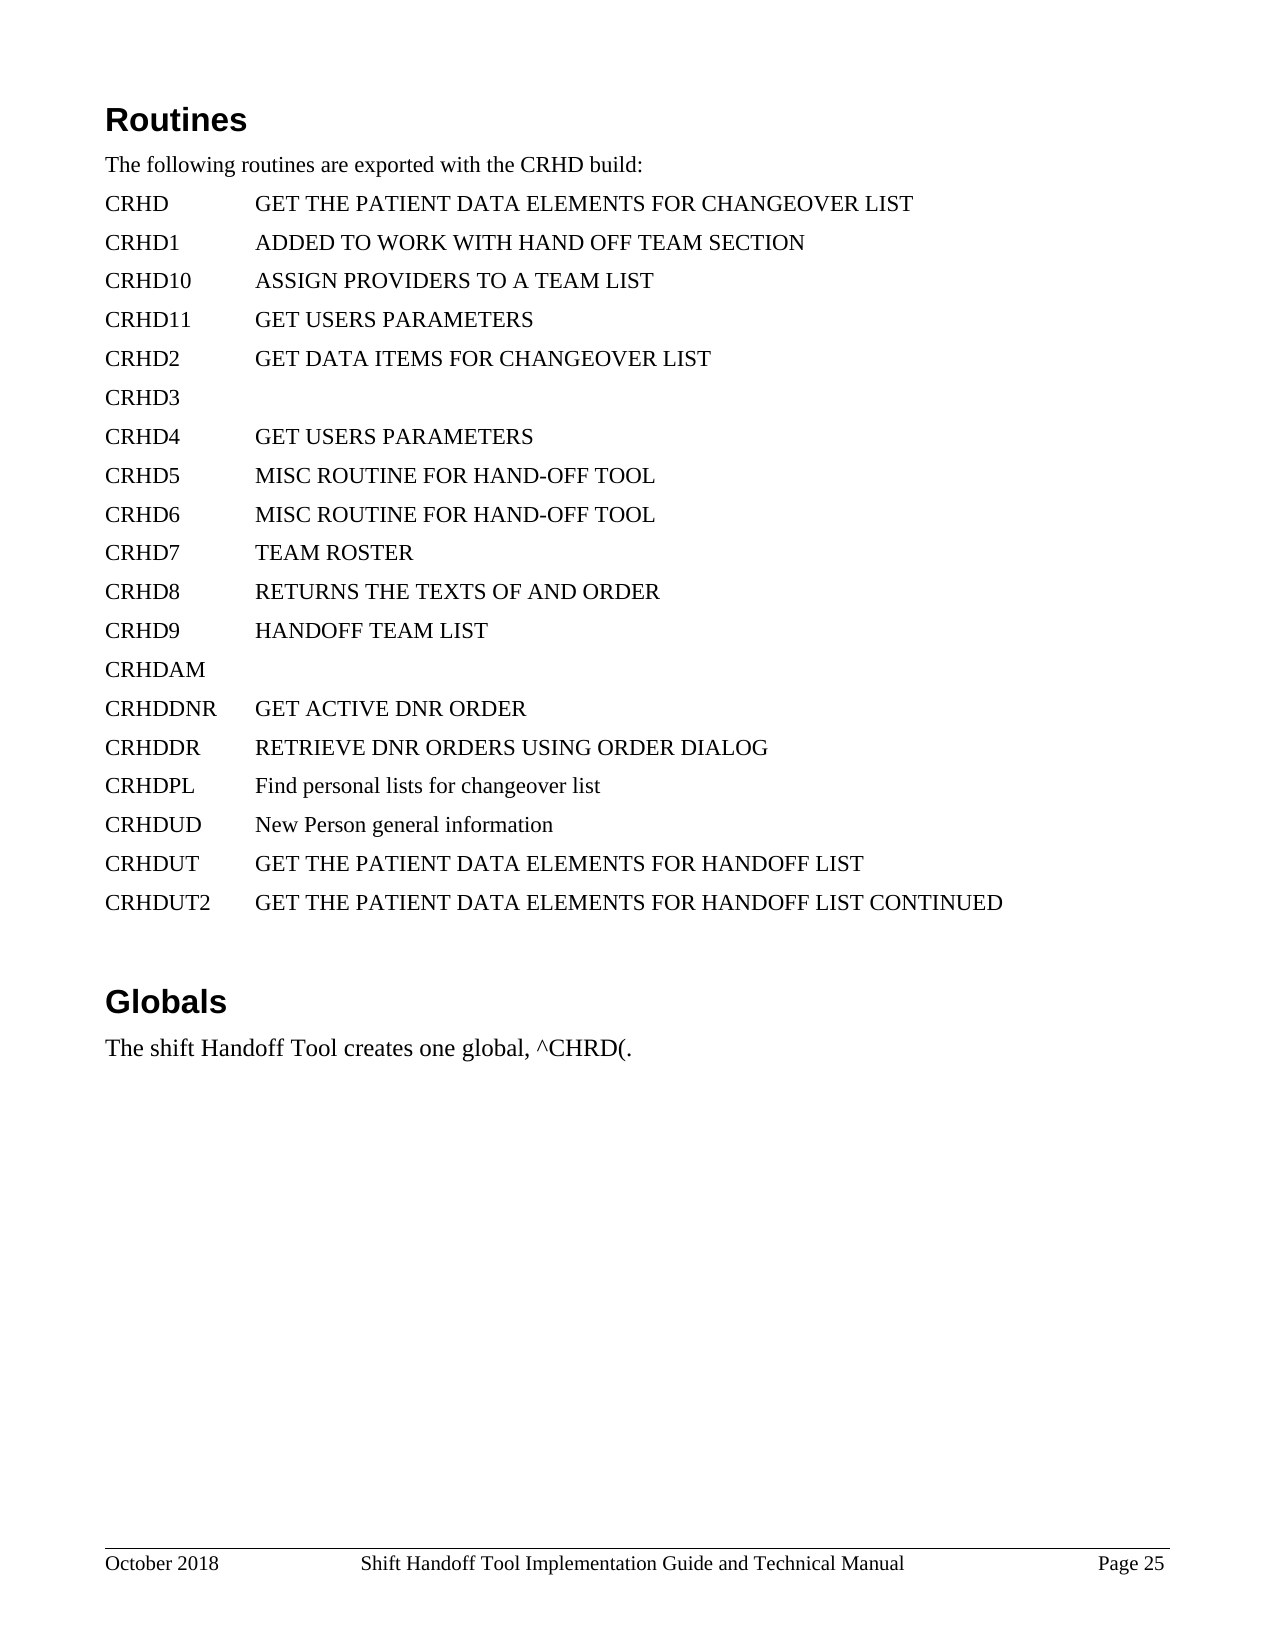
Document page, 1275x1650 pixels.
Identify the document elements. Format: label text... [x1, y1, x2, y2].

text CRHDUD New Person general information [105, 811, 1170, 838]
text CRHD4 GET USERS PARAMETERS [105, 423, 1170, 449]
text CRHDDNR GET ACTIVE DNR ORDER [105, 695, 1170, 721]
text CRHD7 TEAM ROSTER [105, 539, 1170, 566]
text CRHDUT GET THE PATIENT DATA ELEMENTS FOR HANDOFF LIST [105, 850, 1170, 877]
text CRHD1 ADDED TO WORK WITH HAND OFF TEAM SECTION [105, 229, 1170, 255]
text CRHD6 MISC ROUTINE FOR HAND-OFF TOOL [105, 501, 1170, 527]
text The shift Handoff Tool creates one global, ^CHRD(. [105, 1033, 1170, 1061]
text CRHD2 GET DATA ITEMS FOR CHANGEOVER LIST [105, 345, 1170, 372]
subtitle Routines [105, 100, 1170, 138]
text The following routines are exported with the CRHD build: [105, 151, 1170, 177]
subtitle Globals [105, 982, 1170, 1020]
text CRHD9 HANDOFF TEAM LIST [105, 617, 1170, 643]
text CRHDUT2 GET THE PATIENT DATA ELEMENTS FOR HANDOFF LIST CONTINUED [105, 889, 1170, 916]
text CRHD5 MISC ROUTINE FOR HAND-OFF TOOL [105, 462, 1170, 488]
text CRHDDR RETRIEVE DNR ORDERS USING ORDER DIALOG [105, 734, 1170, 760]
text CRHD11 GET USERS PARAMETERS [105, 306, 1170, 333]
text CRHD10 ASSIGN PROVIDERS TO A TEAM LIST [105, 267, 1170, 294]
text CRHD8 RETURNS THE TEXTS OF AND ORDER [105, 578, 1170, 605]
text CRHD3 [105, 384, 1170, 410]
text CRHDPL Find personal lists for changeover list [105, 773, 1170, 799]
text CRHDAM [105, 656, 1170, 682]
text CRHD GET THE PATIENT DATA ELEMENTS FOR CHANGEOVER LIST [105, 190, 1170, 216]
